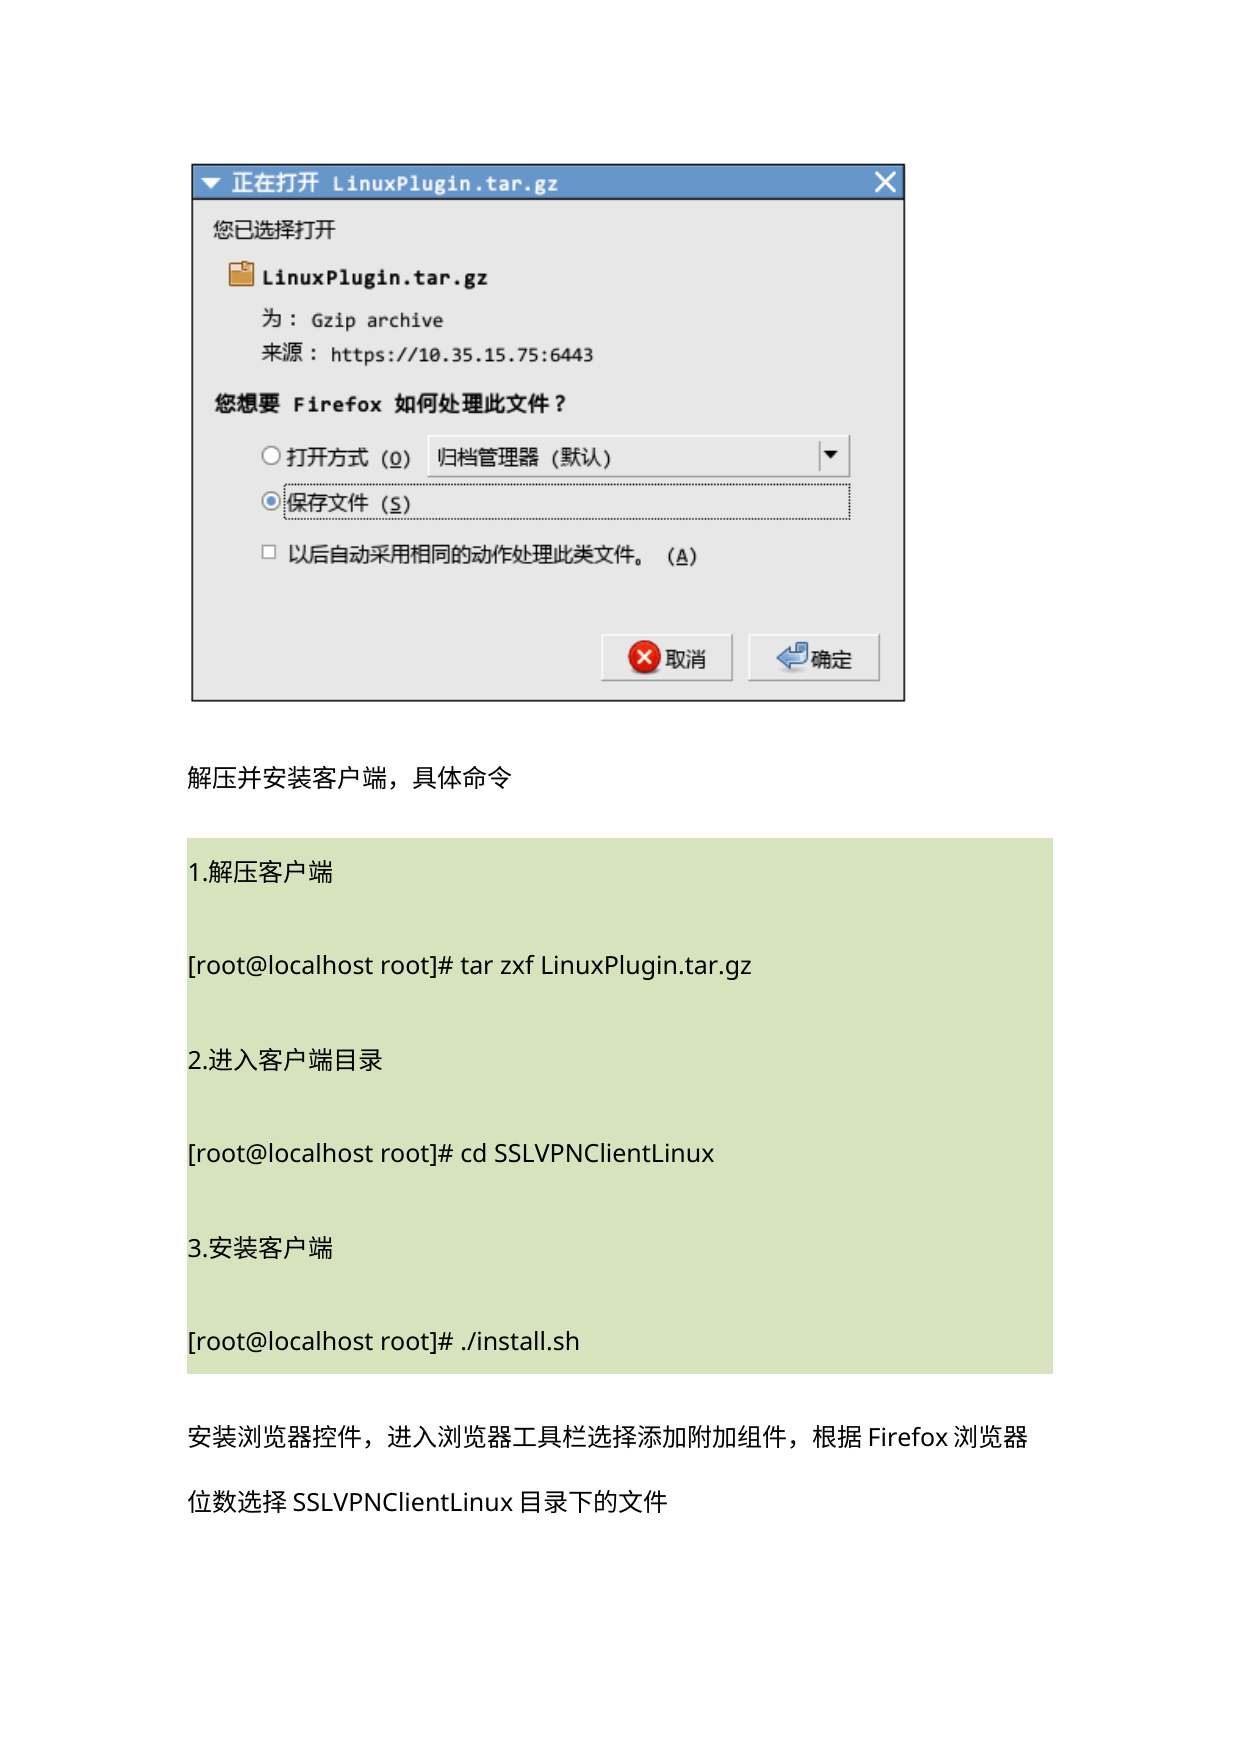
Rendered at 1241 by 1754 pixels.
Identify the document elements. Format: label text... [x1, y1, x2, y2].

picture [187, 162, 910, 705]
text [root@localhost root]# cd SSLVPNClientLinux [187, 1120, 1053, 1185]
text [187, 1403, 1053, 1533]
text 1.解压客户端 [187, 838, 1053, 903]
text [root@localhost root]# ./install.sh [187, 1309, 1053, 1374]
text [root@localhost root]# tar zxf LinuxPlugin.tar.gz [187, 932, 1053, 997]
text 3.安装客户端 [187, 1214, 1053, 1279]
text 2.进入客户端目录 [187, 1026, 1053, 1091]
text 解压并安装客户端，具体命令 [187, 744, 1053, 809]
